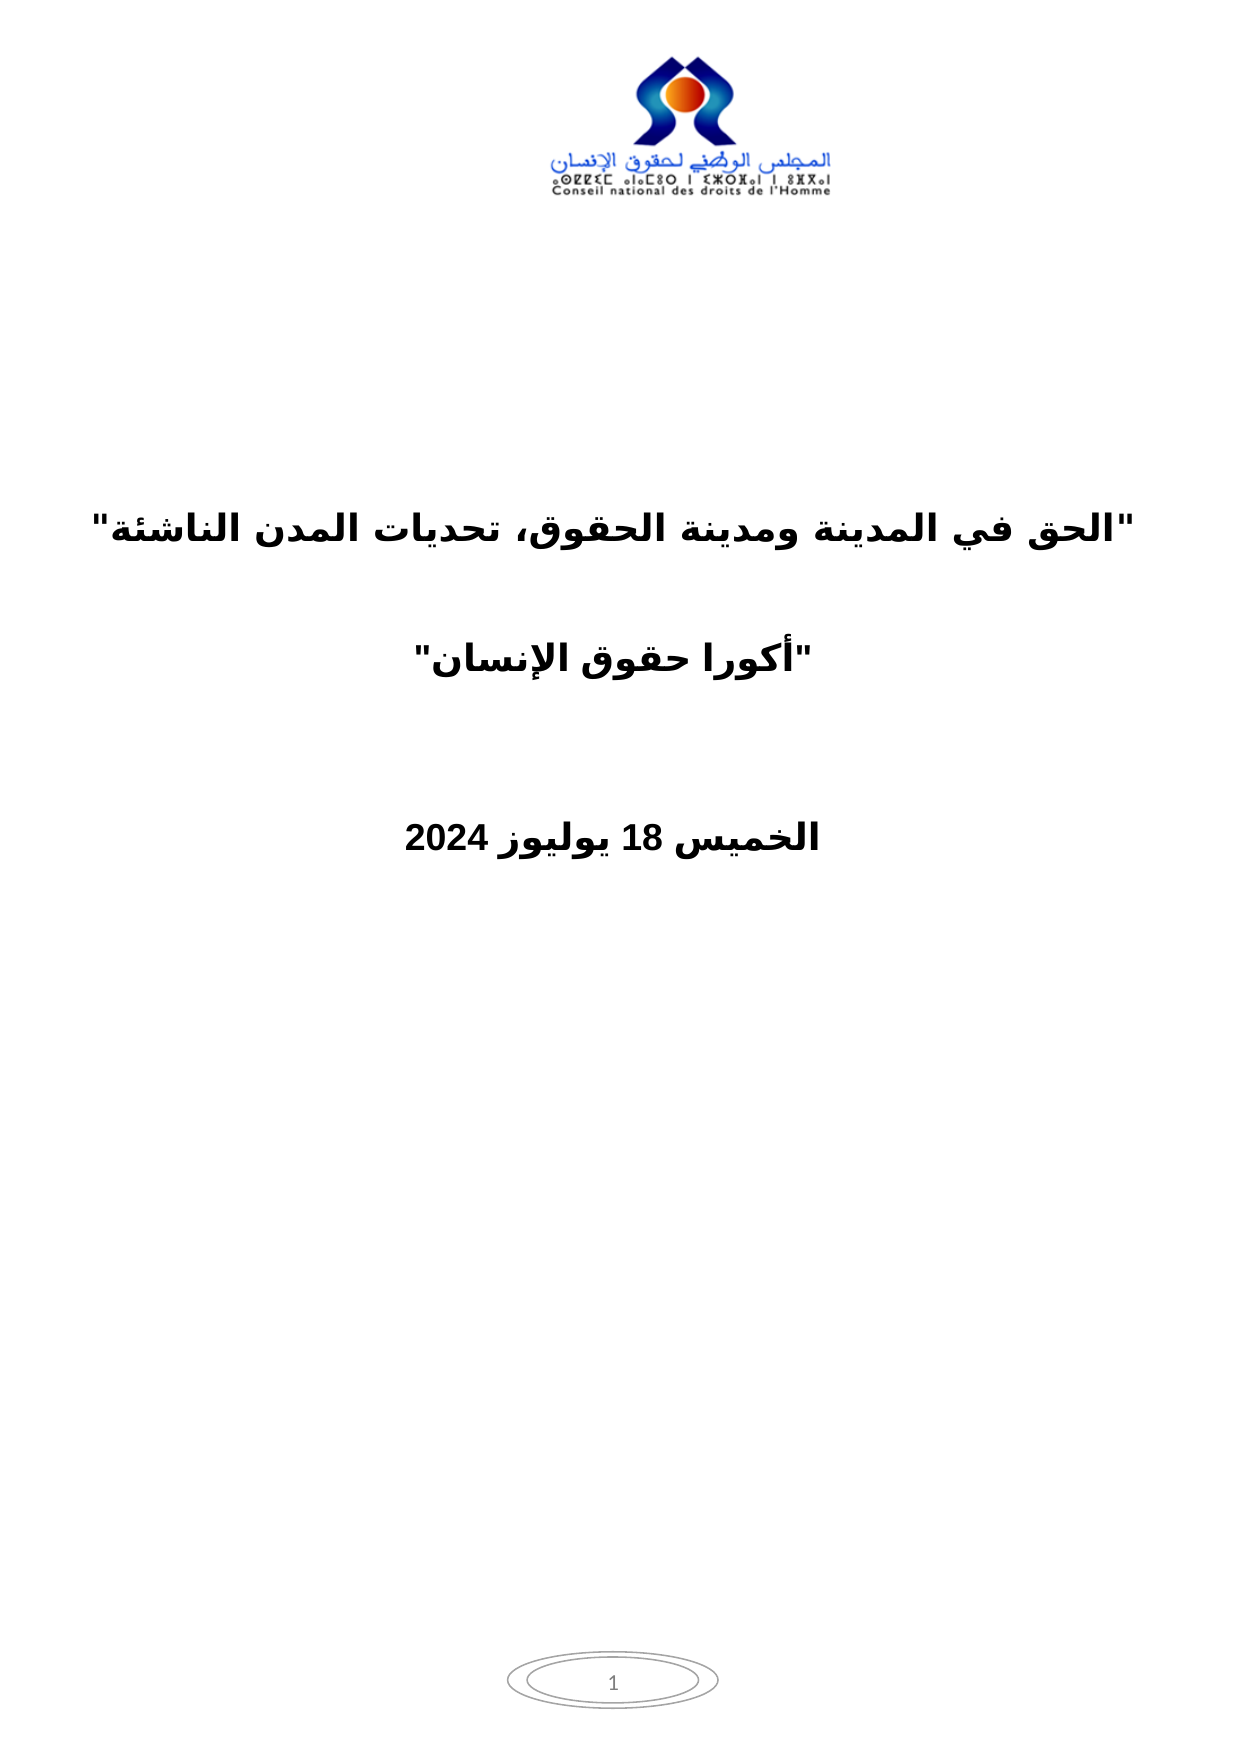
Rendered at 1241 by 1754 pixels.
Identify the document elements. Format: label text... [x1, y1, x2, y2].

text الخميس 18 يوليوز 2024 [74, 815, 1152, 858]
text "الحق في المدينة ومدينة الحقوق، تحديات المدن الناشئة" [74, 506, 1152, 550]
picture [543, 51, 840, 202]
text "أكورا حقوق الإنسان" [74, 636, 1152, 679]
